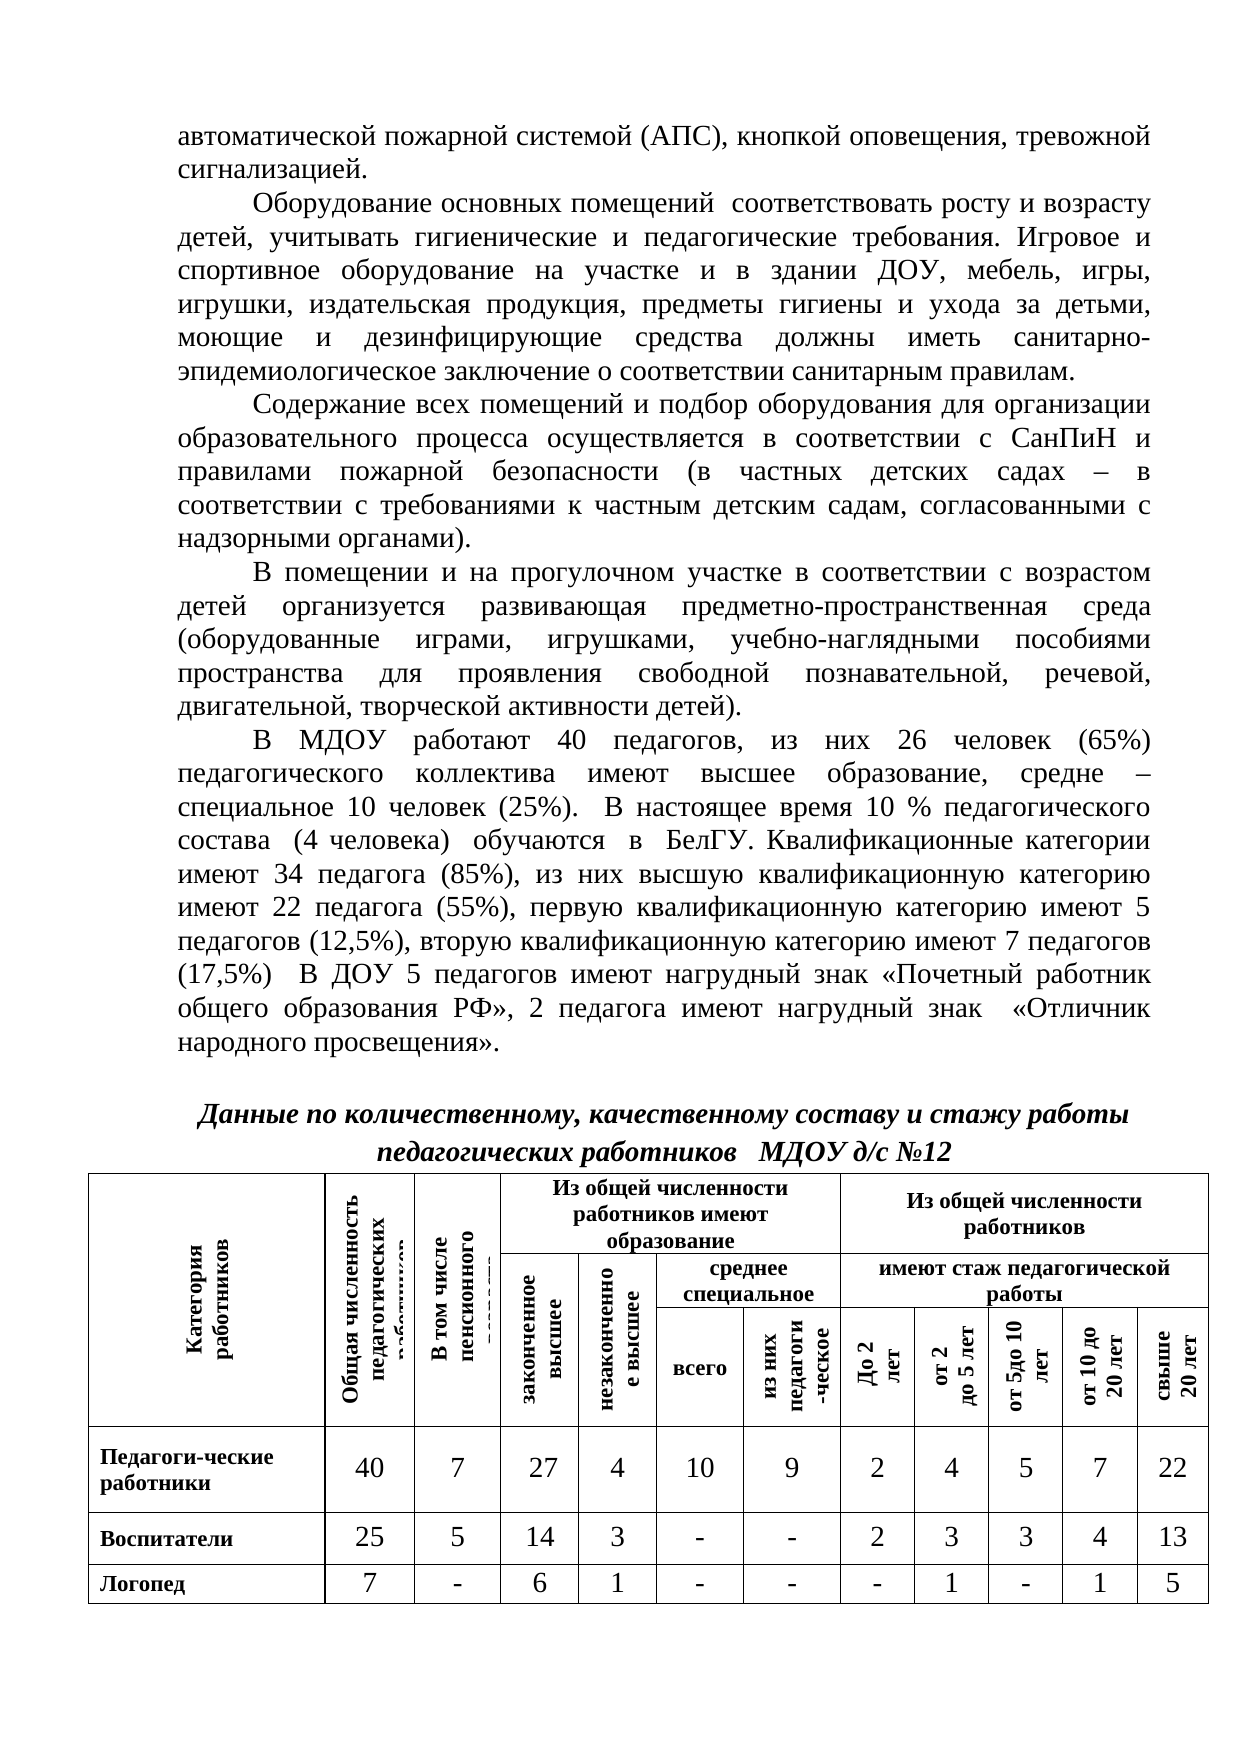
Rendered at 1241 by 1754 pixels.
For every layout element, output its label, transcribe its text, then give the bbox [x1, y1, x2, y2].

table_cell 3 [915, 1513, 988, 1564]
table_cell Воспитатели [89, 1513, 324, 1564]
text В помещении и на прогулочном участке в соответствии с возрастом детей организуется развивающая предметно-пространственная среда (оборудованные играми, игрушками, учебно-наглядными пособиями пространства для проявления свободной познавательной, речевой, двигательной, творческой активности детей). [177, 554, 1152, 722]
table_cell от 10 до 20 лет [1063, 1308, 1137, 1426]
table_cell 2 [841, 1427, 914, 1512]
table_cell - [744, 1565, 840, 1602]
text Содержание всех помещений и подбор оборудования для организации образовательного процесса осуществляется в соответствии с СанПиН и правилами пожарной безопасности (в частных детских садах – в соответствии с требованиями к частным детским садам, согласованными с надзорными органами). [177, 386, 1152, 554]
table_header В том числе пенсионного возраста [415, 1174, 500, 1426]
text педагогических работников МДОУ д/с №12 [177, 1134, 1152, 1168]
table_cell законченное высшее [501, 1254, 578, 1426]
table_cell 22 [1138, 1427, 1208, 1512]
table_cell 1 [1063, 1565, 1137, 1602]
table_cell 7 [326, 1565, 414, 1602]
table_cell свыше 20 лет [1138, 1308, 1208, 1426]
table_cell До 2 лет [841, 1308, 914, 1426]
table_cell 3 [579, 1513, 656, 1564]
table_cell 7 [415, 1427, 500, 1512]
table_header Категория работников [89, 1174, 324, 1426]
table_cell 4 [1063, 1513, 1137, 1564]
table_header Из общей численности работников [841, 1174, 1208, 1253]
table_cell имеют стаж педагогической работы [841, 1254, 1208, 1307]
table_cell 25 [326, 1513, 414, 1564]
table_cell 1 [915, 1565, 988, 1602]
text Данные по количественному, качественному составу и стажу работы [177, 1096, 1152, 1129]
table_cell из них педагоги-ческое [744, 1308, 840, 1426]
table_cell от 2 до 5 лет [915, 1308, 988, 1426]
text В МДОУ работают 40 педагогов, из них 26 человек (65%) педагогического коллектива имеют высшее образование, средне – специальное 10 человек (25%). В настоящее время 10 % педагогического состава (4 человека) обучаются в БелГУ. Квалификационные категории имеют 34 педагога (85%), из них высшую квалификационную категорию имеют 22 педагога (55%), первую квалификационную категорию имеют 5 педагогов (12,5%), вторую квалификационную категорию имеют 7 педагогов (17,5%) В ДОУ 5 педагогов имеют нагрудный знак «Почетный работник общего образования РФ», 2 педагога имеют нагрудный знак «Отличник народного просвещения». [177, 722, 1152, 1057]
table_cell 4 [579, 1427, 656, 1512]
table_cell 4 [915, 1427, 988, 1512]
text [177, 118, 1152, 185]
table_cell 27 [501, 1427, 578, 1512]
table_cell 9 [744, 1427, 840, 1512]
table_cell 6 [501, 1565, 578, 1602]
table_cell - [657, 1513, 743, 1564]
table_cell 5 [415, 1513, 500, 1564]
table_cell - [657, 1565, 743, 1602]
table_cell - [744, 1513, 840, 1564]
table_cell - [415, 1565, 500, 1602]
table_cell - [989, 1565, 1062, 1602]
table_cell - [841, 1565, 914, 1602]
table_cell от 5до 10 лет [989, 1308, 1062, 1426]
table_header Из общей численности работников имеют образование [501, 1174, 840, 1253]
text Оборудование основных помещений соответствовать росту и возрасту детей, учитывать гигиенические и педагогические требования. Игровое и спортивное оборудование на участке и в здании ДОУ, мебель, игры, игрушки, издательская продукция, предметы гигиены и ухода за детьми, моющие и дезинфицирующие средства должны иметь санитарно-эпидемиологическое заключение о соответствии санитарным правилам. [177, 185, 1152, 386]
table_cell 5 [1138, 1565, 1208, 1602]
table_cell среднее специальное [657, 1254, 840, 1307]
table_cell Педагоги-ческие работники [89, 1427, 324, 1512]
table_cell 2 [841, 1513, 914, 1564]
table_cell 5 [989, 1427, 1062, 1512]
table_cell 13 [1138, 1513, 1208, 1564]
table_cell 1 [579, 1565, 656, 1602]
table_cell 7 [1063, 1427, 1137, 1512]
table_header Общая численность педагогических работников [326, 1174, 414, 1426]
table_cell Логопед [89, 1565, 324, 1602]
table_cell 3 [989, 1513, 1062, 1564]
table_cell незаконченное высшее [579, 1254, 656, 1426]
table_cell 14 [501, 1513, 578, 1564]
table_cell всего [657, 1308, 743, 1426]
table_cell 40 [326, 1427, 414, 1512]
table_cell 10 [657, 1427, 743, 1512]
